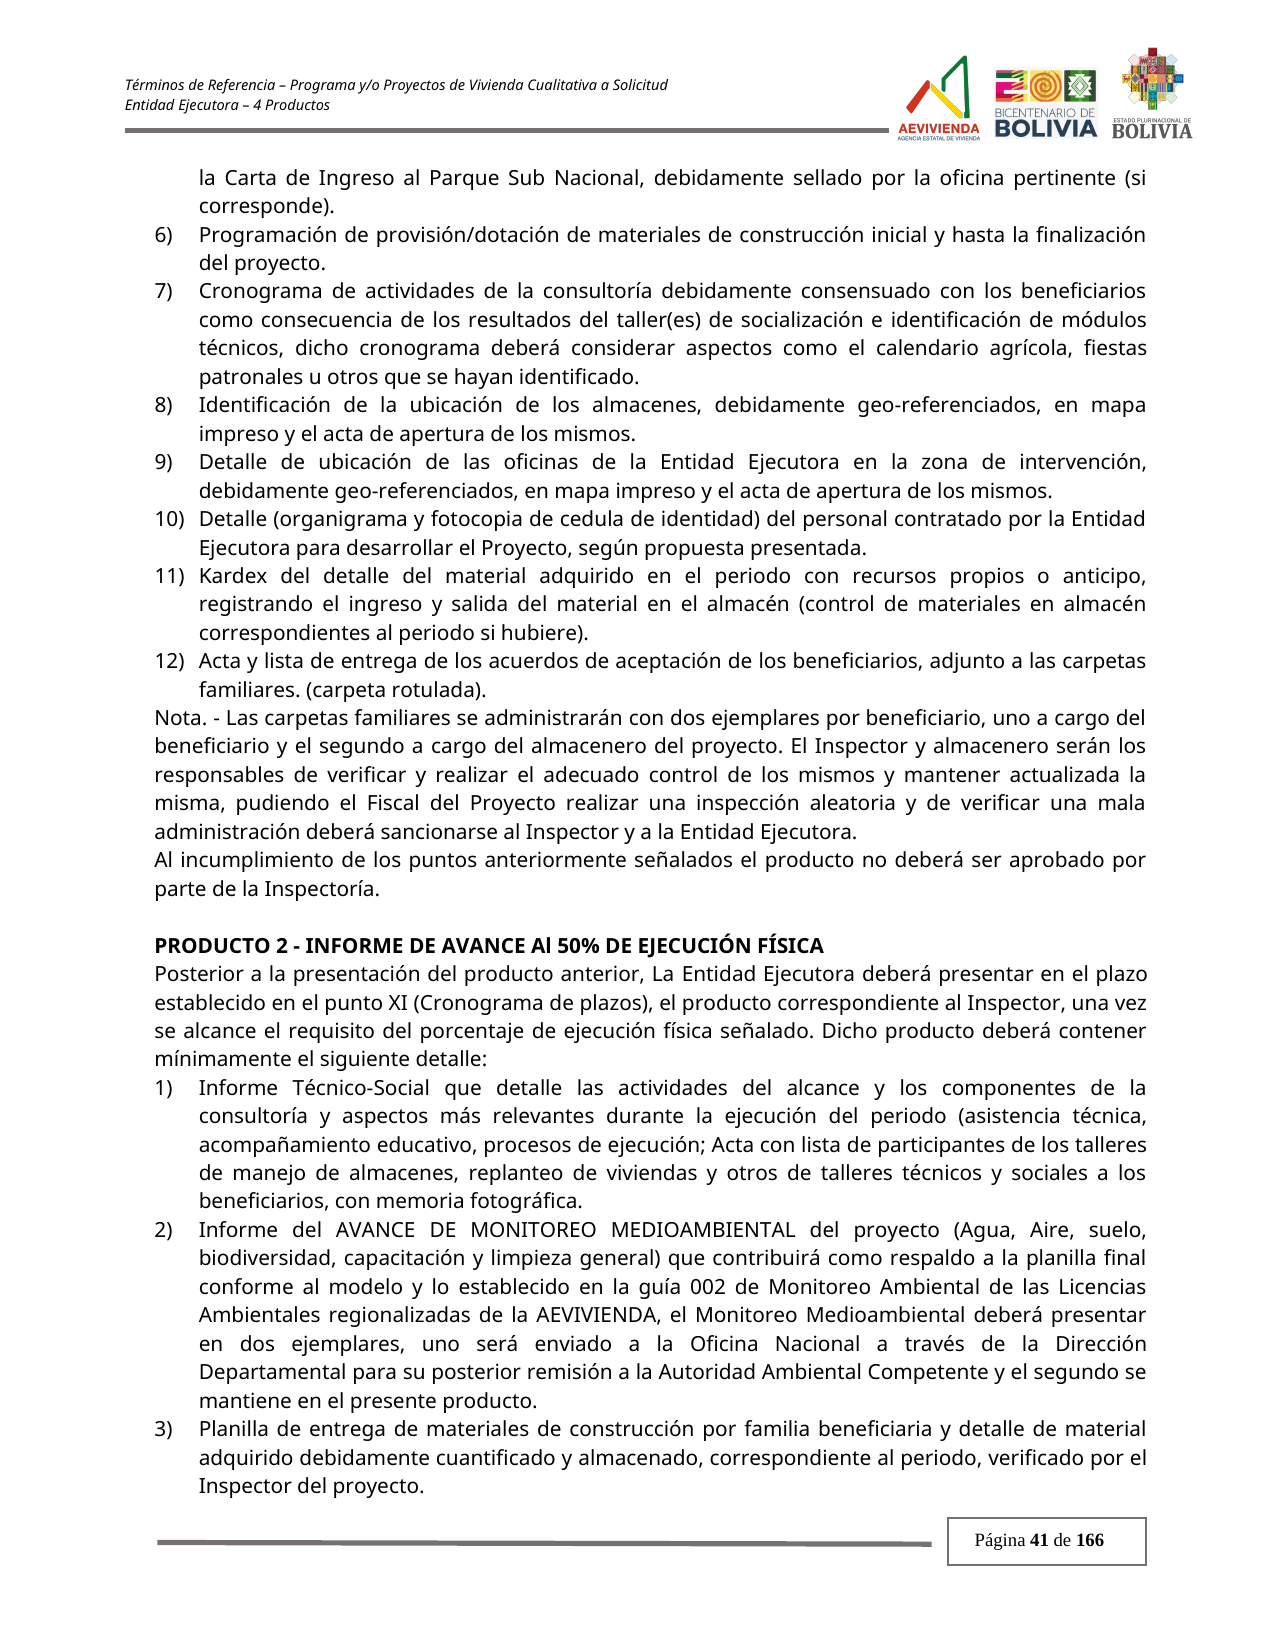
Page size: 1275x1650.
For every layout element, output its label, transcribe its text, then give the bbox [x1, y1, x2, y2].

text Posterior a la presentación del producto anterior, La Entidad Ejecutora deberá presentar en el plazo establecido en el punto XI (Cronograma de plazos), el producto correspondiente al Inspector, una vez se alcance el requisito del porcentaje de ejecución física señalado. Dicho producto deberá contener mínimamente el siguiente detalle: [154, 959, 1148, 1073]
list Cronograma de actividades de la consultoría debidamente consensuado con los beneficiarios como consecuencia de los resultados del taller(es) de socialización e identificación de módulos técnicos, dicho cronograma deberá considerar aspectos como el calendario agrícola, fiestas patronales u otros que se hayan identificado. [154, 277, 1148, 390]
list Acta y lista de entrega de los acuerdos de aceptación de los beneficiarios, adjunto a las carpetas familiares. (carpeta rotulada). [154, 646, 1148, 703]
list Detalle (organigrama y fotocopia de cedula de identidad) del personal contratado por la Entidad Ejecutora para desarrollar el Proyecto, según propuesta presentada. [154, 504, 1148, 561]
list Informe Técnico-Social que detalle las actividades del alcance y los componentes de la consultoría y aspectos más relevantes durante la ejecución del periodo (asistencia técnica, acompañamiento educativo, procesos de ejecución; Acta con lista de participantes de los talleres de manejo de almacenes, replanteo de viviendas y otros de talleres técnicos y sociales a los beneficiarios, con memoria fotográfica. [154, 1073, 1148, 1215]
list Kardex del detalle del material adquirido en el periodo con recursos propios o anticipo, registrando el ingreso y salida del material en el almacén (control de materiales en almacén correspondientes al periodo si hubiere). [154, 561, 1148, 646]
text Al incumplimiento de los puntos anteriormente señalados el producto no deberá ser aprobado por parte de la Inspectoría. [154, 845, 1148, 902]
list Informe del AVANCE DE MONITOREO MEDIOAMBIENTAL del proyecto (Agua, Aire, suelo, biodiversidad, capacitación y limpieza general) que contribuirá como respaldo a la planilla final conforme al modelo y lo establecido en la guía 002 de Monitoreo Ambiental de las Licencias Ambientales regionalizadas de la AEVIVIENDA, el Monitoreo Medioambiental deberá presentar en dos ejemplares, uno será enviado a la Oficina Nacional a través de la Dirección Departamental para su posterior remisión a la Autoridad Ambiental Competente y el segundo se mantiene en el presente producto. [154, 1215, 1148, 1414]
text PRODUCTO 2 - INFORME DE AVANCE Al 50% DE EJECUCIÓN FÍSICA [154, 931, 1148, 959]
list Programación de provisión/dotación de materiales de construcción inicial y hasta la finalización del proyecto. [154, 220, 1148, 277]
list Detalle de ubicación de las oficinas de la Entidad Ejecutora en la zona de intervención, debidamente geo-referenciados, en mapa impreso y el acta de apertura de los mismos. [154, 447, 1148, 504]
list Identificación de la ubicación de los almacenes, debidamente geo-referenciados, en mapa impreso y el acta de apertura de los mismos. [154, 390, 1148, 447]
picture [993, 40, 1206, 147]
text Nota. - Las carpetas familiares se administrarán con dos ejemplares por beneficiario, uno a cargo del beneficiario y el segundo a cargo del almacenero del proyecto. El Inspector y almacenero serán los responsables de verificar y realizar el adecuado control de los mismos y mantener actualizada la misma, pudiendo el Fiscal del Proyecto realizar una inspección aleatoria y de verificar una mala administración deberá sancionarse al Inspector y a la Entidad Ejecutora. [154, 703, 1148, 845]
list Planilla de entrega de materiales de construcción por familia beneficiaria y detalle de material adquirido debidamente cuantificado y almacenado, correspondiente al periodo, verificado por el Inspector del proyecto. [154, 1414, 1148, 1499]
picture [891, 47, 986, 148]
